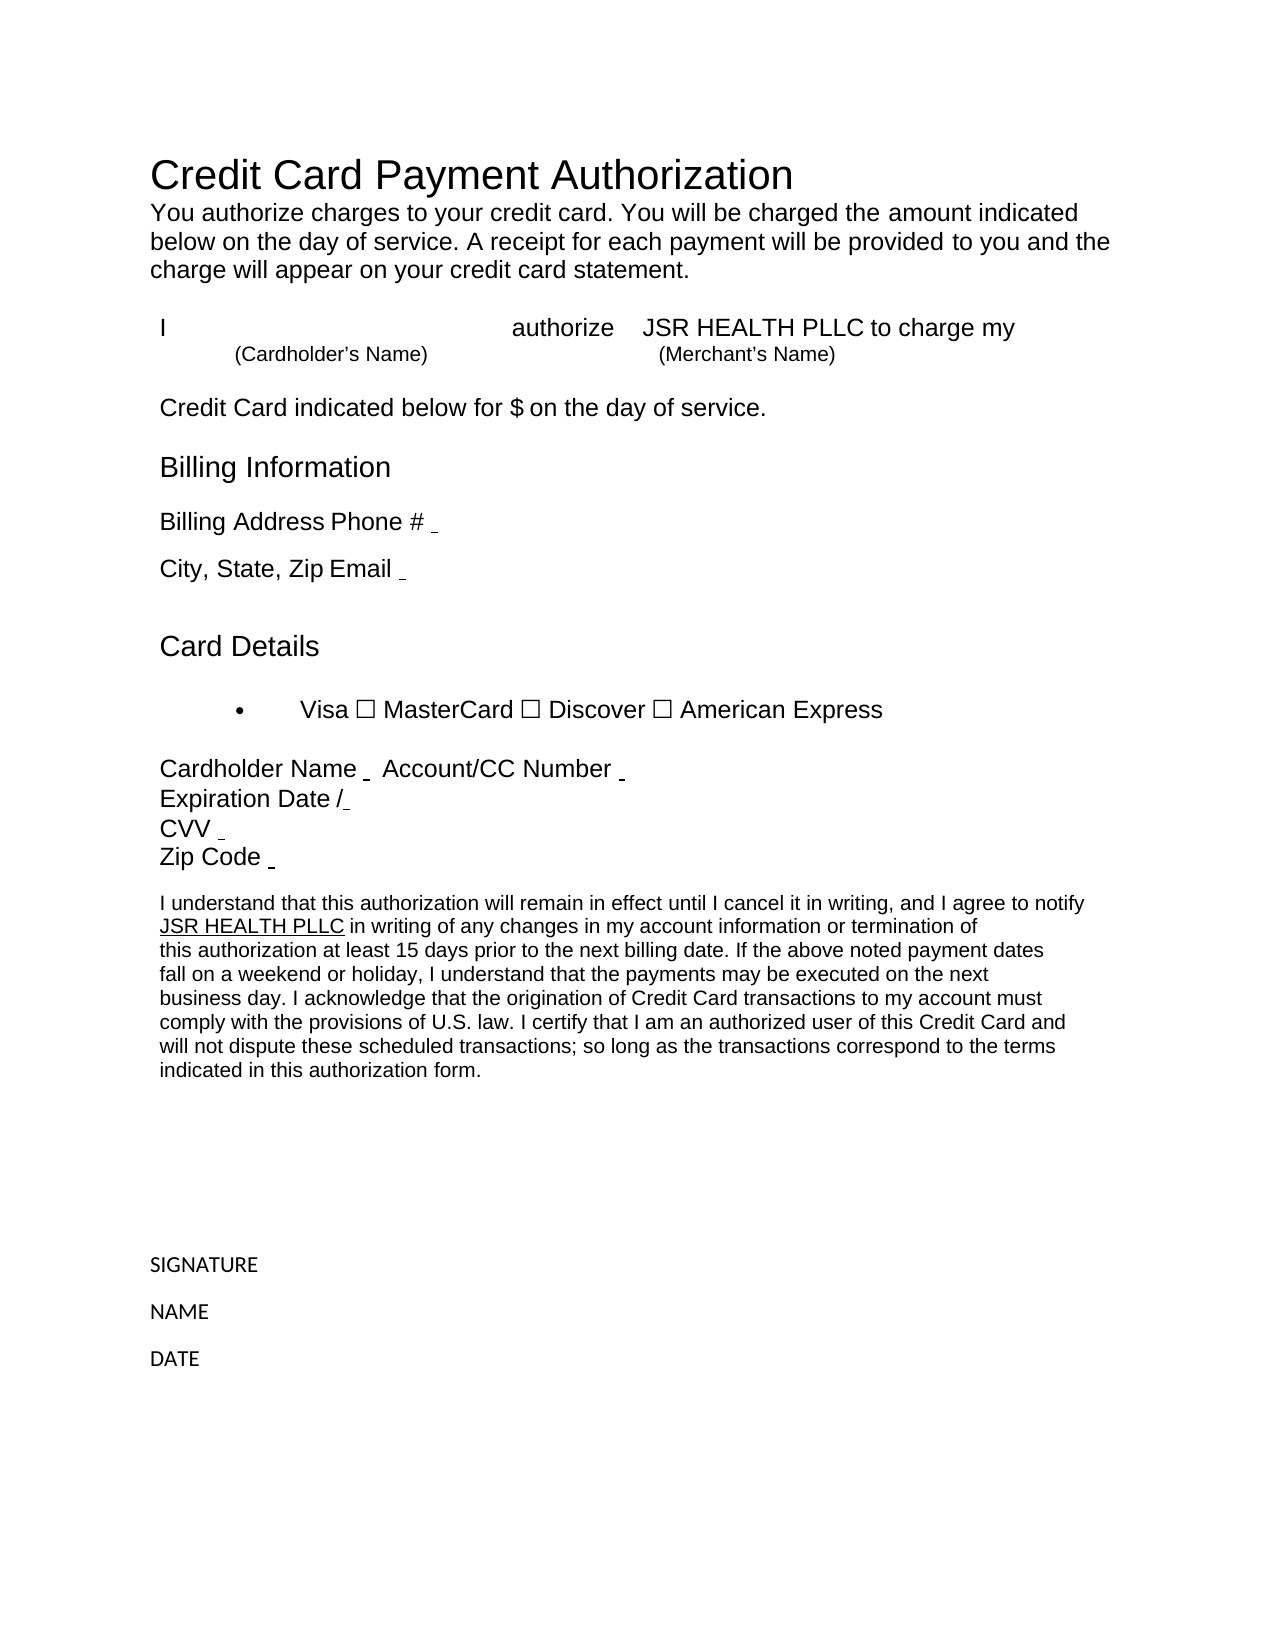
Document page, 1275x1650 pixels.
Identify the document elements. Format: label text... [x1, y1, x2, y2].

text NAME [150, 1297, 1125, 1325]
text Billing Address Phone # [159, 507, 1125, 536]
text JSR HEALTH PLLC in writing of any changes in my account information or termination of this authorization at least 15 days prior to the next billing date. If the above noted payment dates fall on a weekend or holiday, I understand that the payments may be executed on the next business day. I acknowledge that the origination of Credit Card transactions to my account must comply with the provisions of U.S. law. I certify that I am an authorized user of this Credit Card and will not dispute these scheduled transactions; so long as the transactions correspond to the terms indicated in this authorization form. [159, 914, 1073, 1082]
text SIGNATURE [150, 1250, 1125, 1278]
text Credit Card indicated below for $ on the day of service. [159, 393, 1125, 422]
text Zip Code [159, 842, 1125, 871]
text Billing Information [159, 449, 1125, 483]
list Visa ☐ MasterCard ☐ Discover ☐ American Express [236, 692, 1125, 726]
text (Cardholder’s Name) (Merchant’s Name) [234, 342, 1125, 366]
text DATE [150, 1344, 1125, 1372]
text Cardholder Name Account/CC Number Expiration Date / [159, 754, 719, 814]
text CVV [159, 814, 1125, 842]
text Card Details [159, 629, 1125, 663]
text I understand that this authorization will remain in effect until I cancel it in writing, and I agree to notify [159, 890, 1125, 914]
text City, State, Zip Email [159, 554, 1125, 583]
text You authorize charges to your credit card. You will be charged the amount indicated below on the day of service. A receipt for each payment will be provided to you and the charge will appear on your credit card statement. [150, 198, 1125, 284]
text I authorize JSR HEALTH PLLC to charge my [159, 313, 1125, 342]
text Credit Card Payment Authorization [150, 150, 1125, 198]
